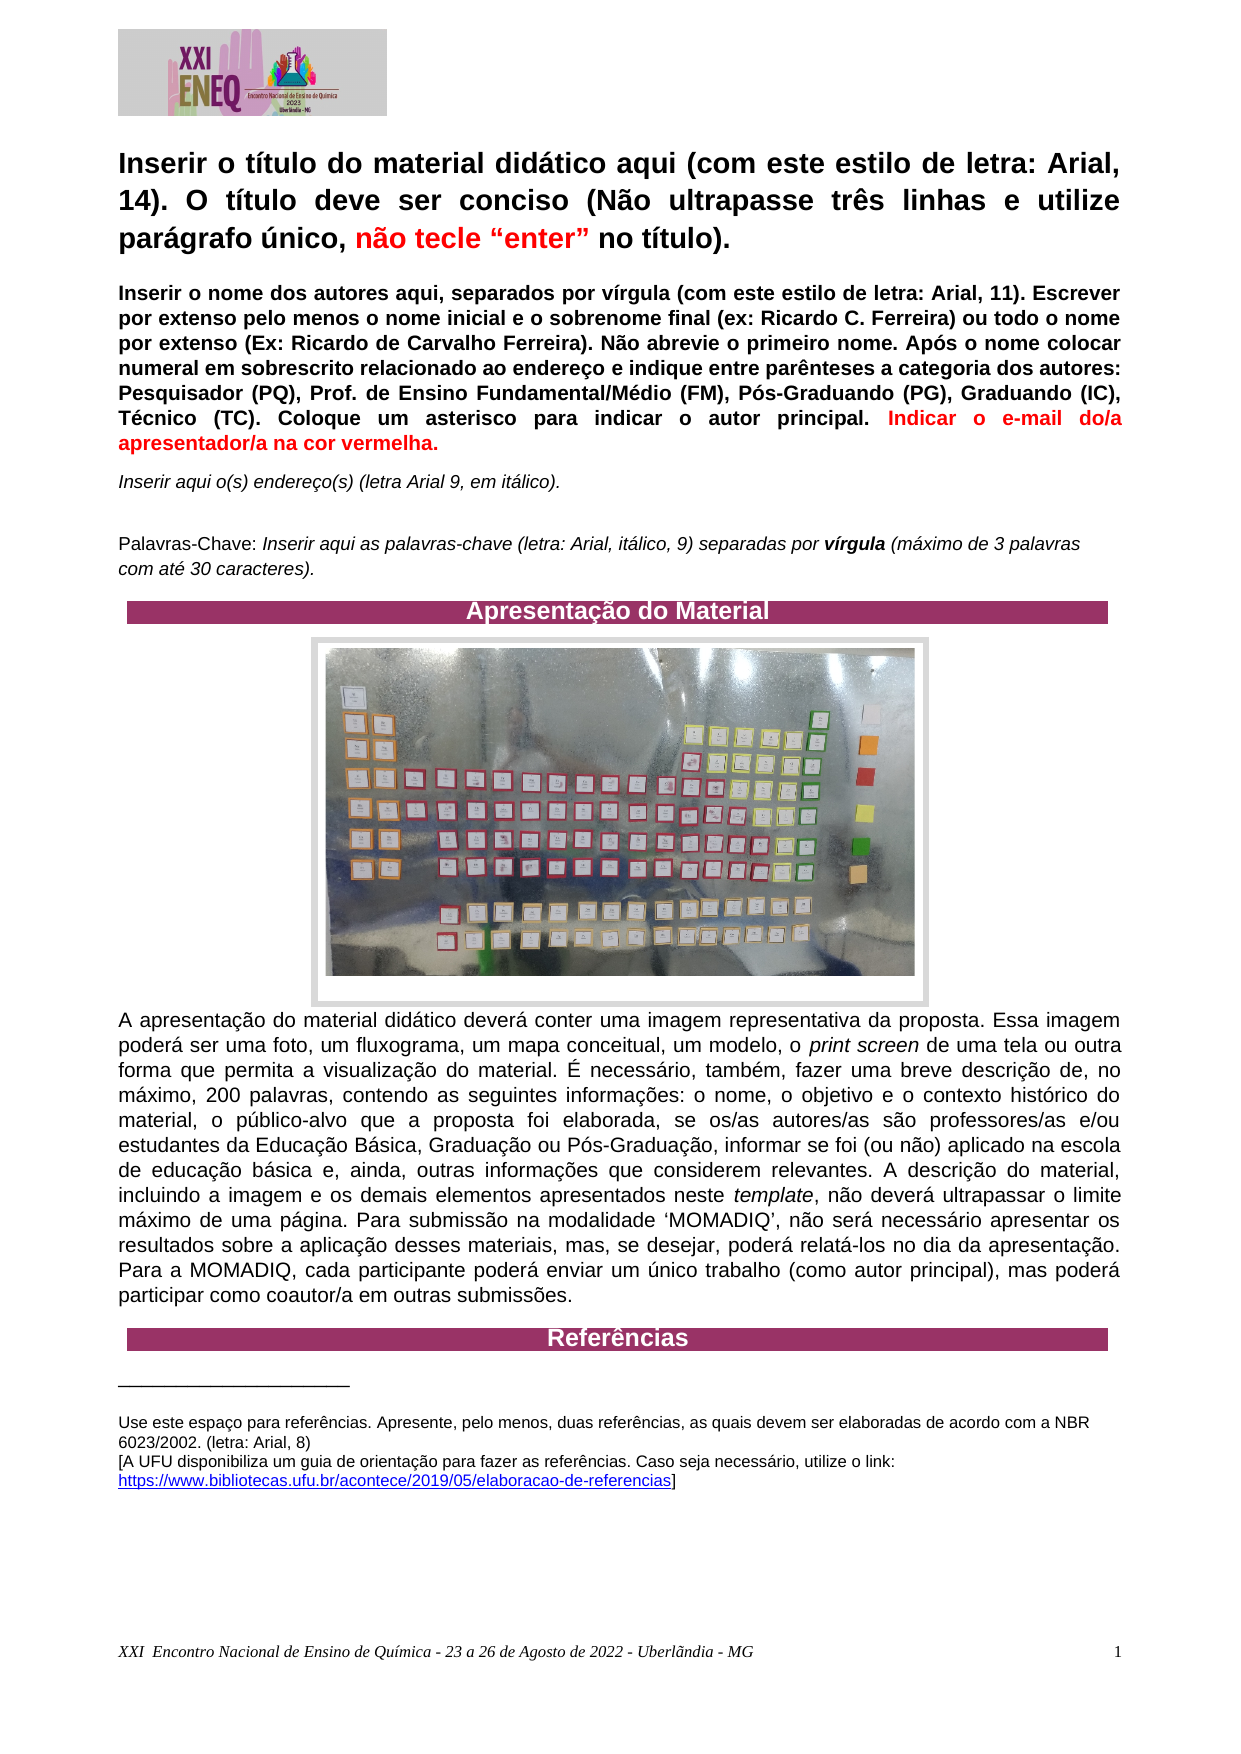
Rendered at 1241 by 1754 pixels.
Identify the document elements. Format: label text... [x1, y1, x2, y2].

title Inserir o título do material didático aqui (com este estilo de letra: Arial, 14). O título deve ser conciso (Não ultrapasse três linhas e utilize parágrafo único, não tecle “enter” no título). [118, 143, 1122, 256]
text A apresentação do material didático deverá conter uma imagem representativa da proposta. Essa imagem poderá ser uma foto, um fluxograma, um mapa conceitual, um modelo, o print screen de uma tela ou outra forma que permita a visualização do material. É necessário, também, fazer uma breve descrição de, no máximo, 200 palavras, contendo as seguintes informações: o nome, o objetivo e o contexto histórico do material, o público-alvo que a proposta foi elaborada, se os/as autores/as são professores/as e/ou estudantes da Educação Básica, Graduação ou Pós-Graduação, informar se foi (ou não) aplicado na escola de educação básica e, ainda, outras informações que considerem relevantes. A descrição do material, incluindo a imagem e os demais elementos apresentados neste template, não deverá ultrapassar o limite máximo de uma página. Para submissão na modalidade ‘MOMADIQ’, não será necessário apresentar os resultados sobre a aplicação desses materiais, mas, se desejar, poderá relatá-los no dia da apresentação. Para a MOMADIQ, cada participante poderá enviar um único trabalho (como autor principal), mas poderá participar como coautor/a em outras submissões. [118, 1007, 1122, 1307]
picture [325, 648, 915, 976]
text Inserir o nome dos autores aqui, separados por vírgula (com este estilo de letra: Arial, 11). Escrever por extenso pelo menos o nome inicial e o sobrenome final (ex: Ricardo C. Ferreira) ou todo o nome por extenso (Ex: Ricardo de Carvalho Ferreira). Não abrevie o primeiro nome. Após o nome colocar numeral em sobrescrito relacionado ao endereço e indique entre parênteses a categoria dos autores: Pesquisador (PQ), Prof. de Ensino Fundamental/Médio (FM), Pós-Graduando (PG), Graduando (IC), Técnico (TC). Coloque um asterisco para indicar o autor principal. Indicar o e-mail do/a apresentador/a na cor vermelha. [118, 281, 1122, 456]
table_header [318, 643, 923, 1001]
text Palavras-Chave: Inserir aqui as palavras-chave (letra: Arial, itálico, 9) separadas por vírgula (máximo de 3 palavras com até 30 caracteres). [118, 531, 1122, 581]
text Referências [127, 1328, 1108, 1351]
text [A UFU disponibiliza um guia de orientação para fazer as referências. Caso seja necessário, utilize o link: https://www.bibliotecas.ufu.br/acontece/2019/05/elaboracao-de-referencias] [118, 1452, 1122, 1490]
text ____________________ [118, 1363, 1122, 1388]
text Apresentação do Material [127, 601, 1108, 624]
picture [118, 29, 387, 116]
text Use este espaço para referências. Apresente, pelo menos, duas referências, as quais devem ser elaboradas de acordo com a NBR 6023/2002. (letra: Arial, 8) [118, 1413, 1122, 1452]
text Inserir aqui o(s) endereço(s) (letra Arial 9, em itálico). [118, 468, 1122, 493]
